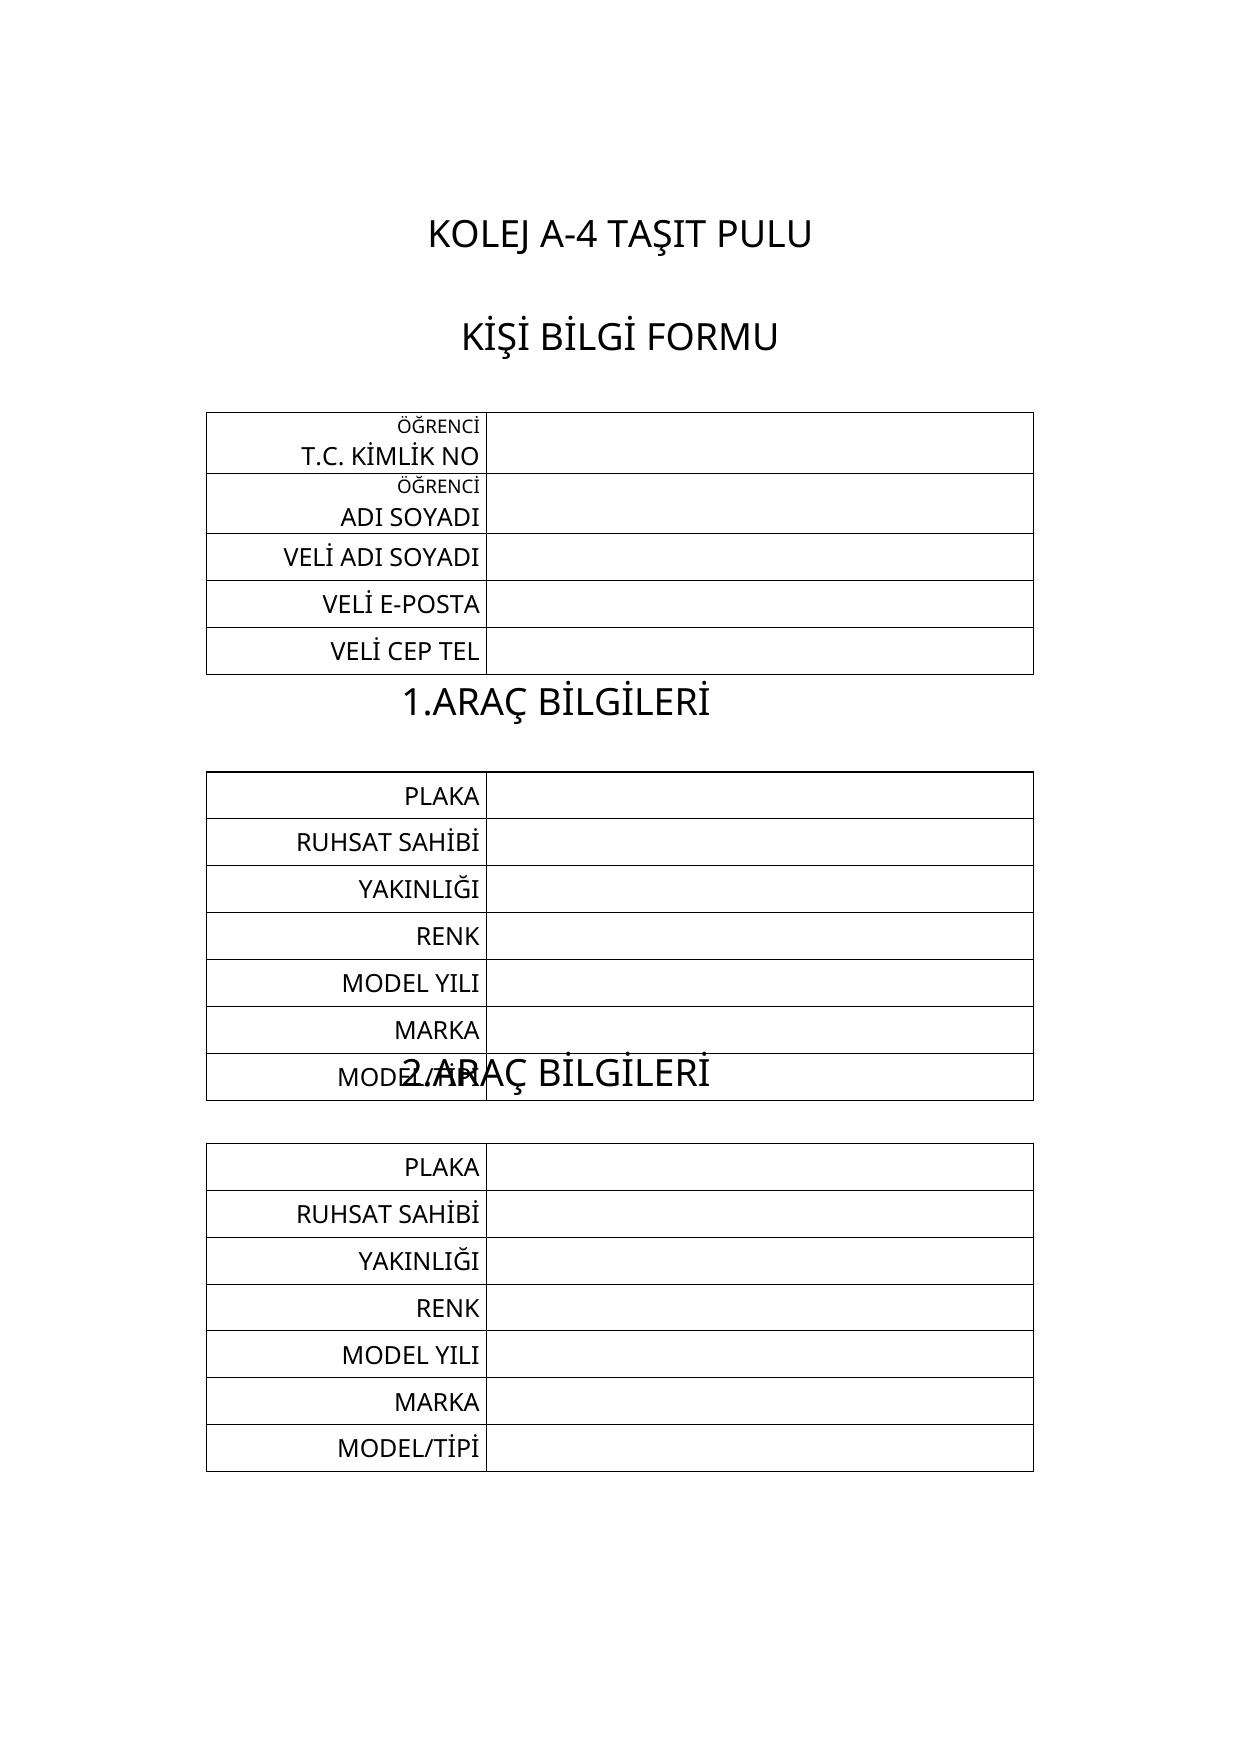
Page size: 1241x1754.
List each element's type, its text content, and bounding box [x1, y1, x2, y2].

table_cell [487, 960, 1033, 1006]
table_cell [487, 1378, 1033, 1424]
table_cell VELİ CEP TEL [207, 628, 486, 674]
table_cell [487, 773, 1033, 818]
table_cell RENK [207, 913, 486, 959]
table_cell [487, 581, 1033, 627]
table_cell ÖĞRENCİ T.C. KİMLİK NO [207, 413, 486, 473]
table_cell [487, 413, 1033, 473]
table_cell [487, 1285, 1033, 1330]
table_cell [487, 1191, 1033, 1237]
table_cell MARKA [207, 1378, 486, 1424]
table_cell VELİ ADI SOYADI [207, 534, 486, 580]
table_cell [487, 1238, 1033, 1283]
table_cell RUHSAT SAHİBİ [207, 1191, 486, 1237]
table_cell [487, 819, 1033, 865]
table_cell MODEL YILI [207, 960, 486, 1006]
table_cell [487, 628, 1033, 674]
table_cell [487, 1007, 1033, 1046]
table_cell MARKA [207, 1007, 486, 1046]
table_cell PLAKA [207, 773, 486, 818]
table_cell [487, 1425, 1033, 1471]
table_cell ÖĞRENCİ ADI SOYADI [207, 474, 486, 533]
table_cell [487, 1144, 1033, 1190]
table_cell MODEL YILI [207, 1331, 486, 1377]
table_cell [487, 913, 1033, 959]
table_cell 1.ARAÇ BİLGİLERİ [206, 675, 1034, 771]
table_cell YAKINLIĞI [207, 1238, 486, 1283]
table_cell RUHSAT SAHİBİ [207, 819, 486, 865]
table_cell [487, 1331, 1033, 1377]
table_cell PLAKA [207, 1144, 486, 1190]
table_cell RENK [207, 1285, 486, 1330]
table_header KOLEJ A-4 TAŞIT PULU KİŞİ BİLGİ FORMU [206, 208, 1034, 412]
table_cell MODEL/TİPİ [207, 1425, 486, 1471]
table_cell YAKINLIĞI [207, 866, 486, 912]
table_cell VELİ E-POSTA [207, 581, 486, 627]
table_header 2.ARAÇ BİLGİLERİ [206, 1046, 1034, 1143]
table_cell [487, 866, 1033, 912]
table_cell [487, 534, 1033, 580]
table_cell [487, 474, 1033, 533]
